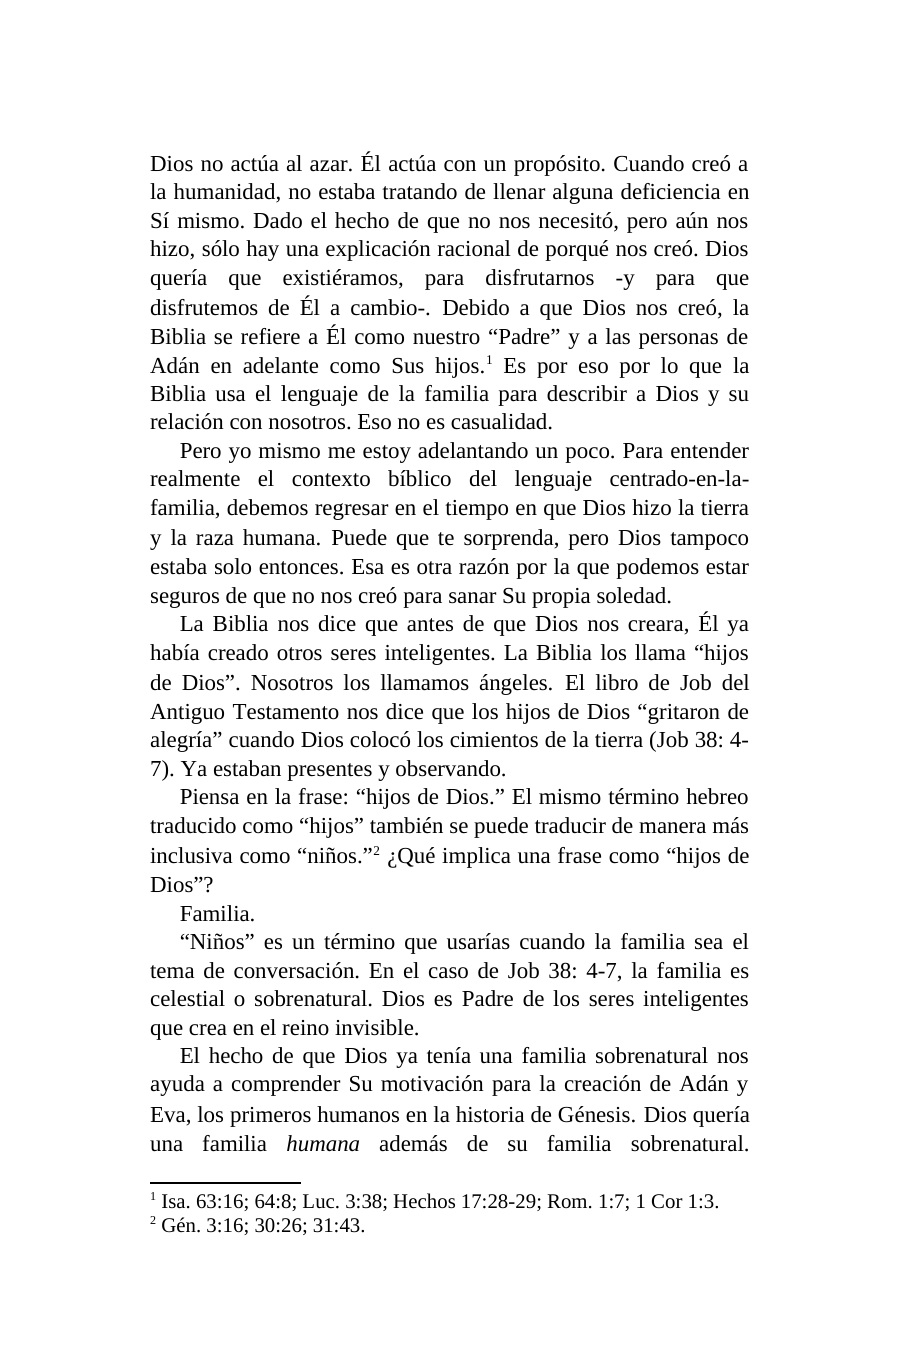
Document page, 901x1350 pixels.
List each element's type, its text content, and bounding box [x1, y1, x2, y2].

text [150, 1042, 750, 1156]
text Pero yo mismo me estoy adelantando un poco. Para entender realmente el contexto bíblico del lenguaje centrado-en-la-familia, debemos regresar en el tiempo en que Dios hizo la tierra y la raza humana. Puede que te sorprenda, pero Dios tampoco estaba solo entonces. Esa es otra razón por la que podemos estar seguros de que no nos creó para sanar Su propia soledad. [150, 437, 750, 608]
text La Biblia nos dice que antes de que Dios nos creara, Él ya había creado otros seres inteligentes. La Biblia los llama “hijos de Dios”. Nosotros los llamamos ángeles. El libro de Job del Antiguo Testamento nos dice que los hijos de Dios “gritaron de alegría” cuando Dios colocó los cimientos de la tierra (Job 38: 4-7). Ya estaban presentes y observando. [150, 610, 750, 781]
text “Niños” es un término que usarías cuando la familia sea el tema de conversación. En el caso de Job 38: 4-7, la familia es celestial o sobrenatural. Dios es Padre de los seres inteligentes que crea en el reino invisible. [150, 928, 750, 1040]
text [150, 150, 750, 435]
text Familia. [150, 900, 750, 926]
text Piensa en la frase: “hijos de Dios.” El mismo término hebreo traducido como “hijos” también se puede traducir de manera más inclusiva como “niños.” ¿Qué implica una frase como “hijos de Dios”? [150, 783, 750, 898]
